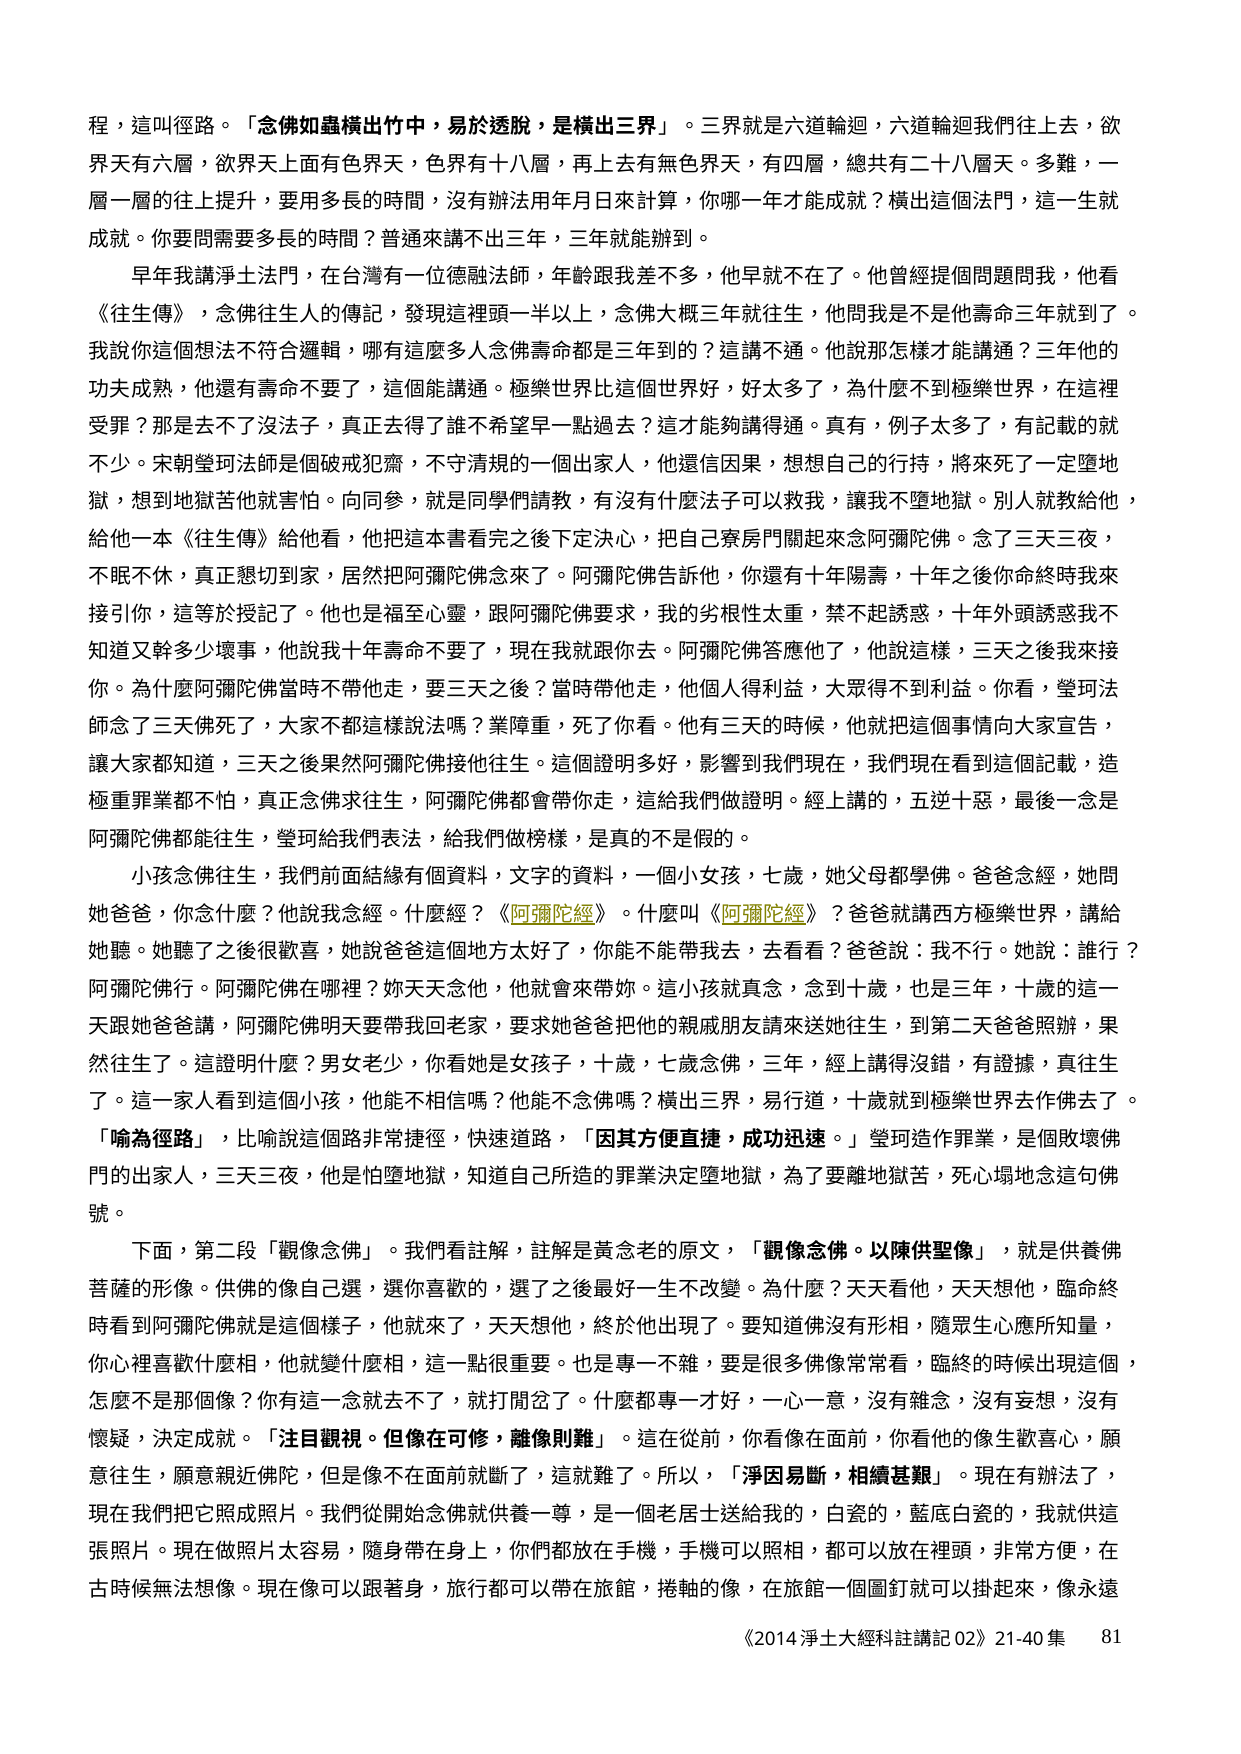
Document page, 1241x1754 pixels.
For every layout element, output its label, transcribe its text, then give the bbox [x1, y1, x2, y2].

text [89, 1231, 1122, 1606]
text 小孩念佛往生，我們前面結緣有個資料，文字的資料，一個小女孩，七歲，她父母都學佛。爸爸念經，她問她爸爸，你念什麼？他說我念經。什麼經？《阿彌陀經》。什麼叫《阿彌陀經》？爸爸就講西方極樂世界，講給她聽。她聽了之後很歡喜，她說爸爸這個地方太好了，你能不能帶我去，去看看？爸爸說：我不行。她說：誰行？阿彌陀佛行。阿彌陀佛在哪裡？妳天天念他，他就會來帶妳。這小孩就真念，念到十歲，也是三年，十歲的這一天跟她爸爸講，阿彌陀佛明天要帶我回老家，要求她爸爸把他的親戚朋友請來送她往生，到第二天爸爸照辦，果然往生了。這證明什麼？男女老少，你看她是女孩子，十歲，七歲念佛，三年，經上講得沒錯，有證據，真往生了。這一家人看到這個小孩，他能不相信嗎？他能不念佛嗎？橫出三界，易行道，十歲就到極樂世界去作佛去了。「喻為徑路」，比喻說這個路非常捷徑，快速道路，「因其方便直捷，成功迅速。」瑩珂造作罪業，是個敗壞佛門的出家人，三天三夜，他是怕墮地獄，知道自己所造的罪業決定墮地獄，為了要離地獄苦，死心塌地念這句佛號。 [89, 856, 1122, 1231]
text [89, 106, 1122, 256]
text 早年我講淨土法門，在台灣有一位德融法師，年齡跟我差不多，他早就不在了。他曾經提個問題問我，他看《往生傳》，念佛往生人的傳記，發現這裡頭一半以上，念佛大概三年就往生，他問我是不是他壽命三年就到了。我說你這個想法不符合邏輯，哪有這麼多人念佛壽命都是三年到的？這講不通。他說那怎樣才能講通？三年他的功夫成熟，他還有壽命不要了，這個能講通。極樂世界比這個世界好，好太多了，為什麼不到極樂世界，在這裡受罪？那是去不了沒法子，真正去得了誰不希望早一點過去？這才能夠講得通。真有，例子太多了，有記載的就不少。宋朝瑩珂法師是個破戒犯齋，不守清規的一個出家人，他還信因果，想想自己的行持，將來死了一定墮地獄，想到地獄苦他就害怕。向同參，就是同學們請教，有沒有什麼法子可以救我，讓我不墮地獄。別人就教給他，給他一本《往生傳》給他看，他把這本書看完之後下定決心，把自己寮房門關起來念阿彌陀佛。念了三天三夜，不眠不休，真正懇切到家，居然把阿彌陀佛念來了。阿彌陀佛告訴他，你還有十年陽壽，十年之後你命終時我來接引你，這等於授記了。他也是福至心靈，跟阿彌陀佛要求，我的劣根性太重，禁不起誘惑，十年外頭誘惑我不知道又幹多少壞事，他說我十年壽命不要了，現在我就跟你去。阿彌陀佛答應他了，他說這樣，三天之後我來接你。為什麼阿彌陀佛當時不帶他走，要三天之後？當時帶他走，他個人得利益，大眾得不到利益。你看，瑩珂法師念了三天佛死了，大家不都這樣說法嗎？業障重，死了你看。他有三天的時候，他就把這個事情向大家宣告，讓大家都知道，三天之後果然阿彌陀佛接他往生。這個證明多好，影響到我們現在，我們現在看到這個記載，造極重罪業都不怕，真正念佛求往生，阿彌陀佛都會帶你走，這給我們做證明。經上講的，五逆十惡，最後一念是阿彌陀佛都能往生，瑩珂給我們表法，給我們做榜樣，是真的不是假的。 [89, 256, 1122, 856]
